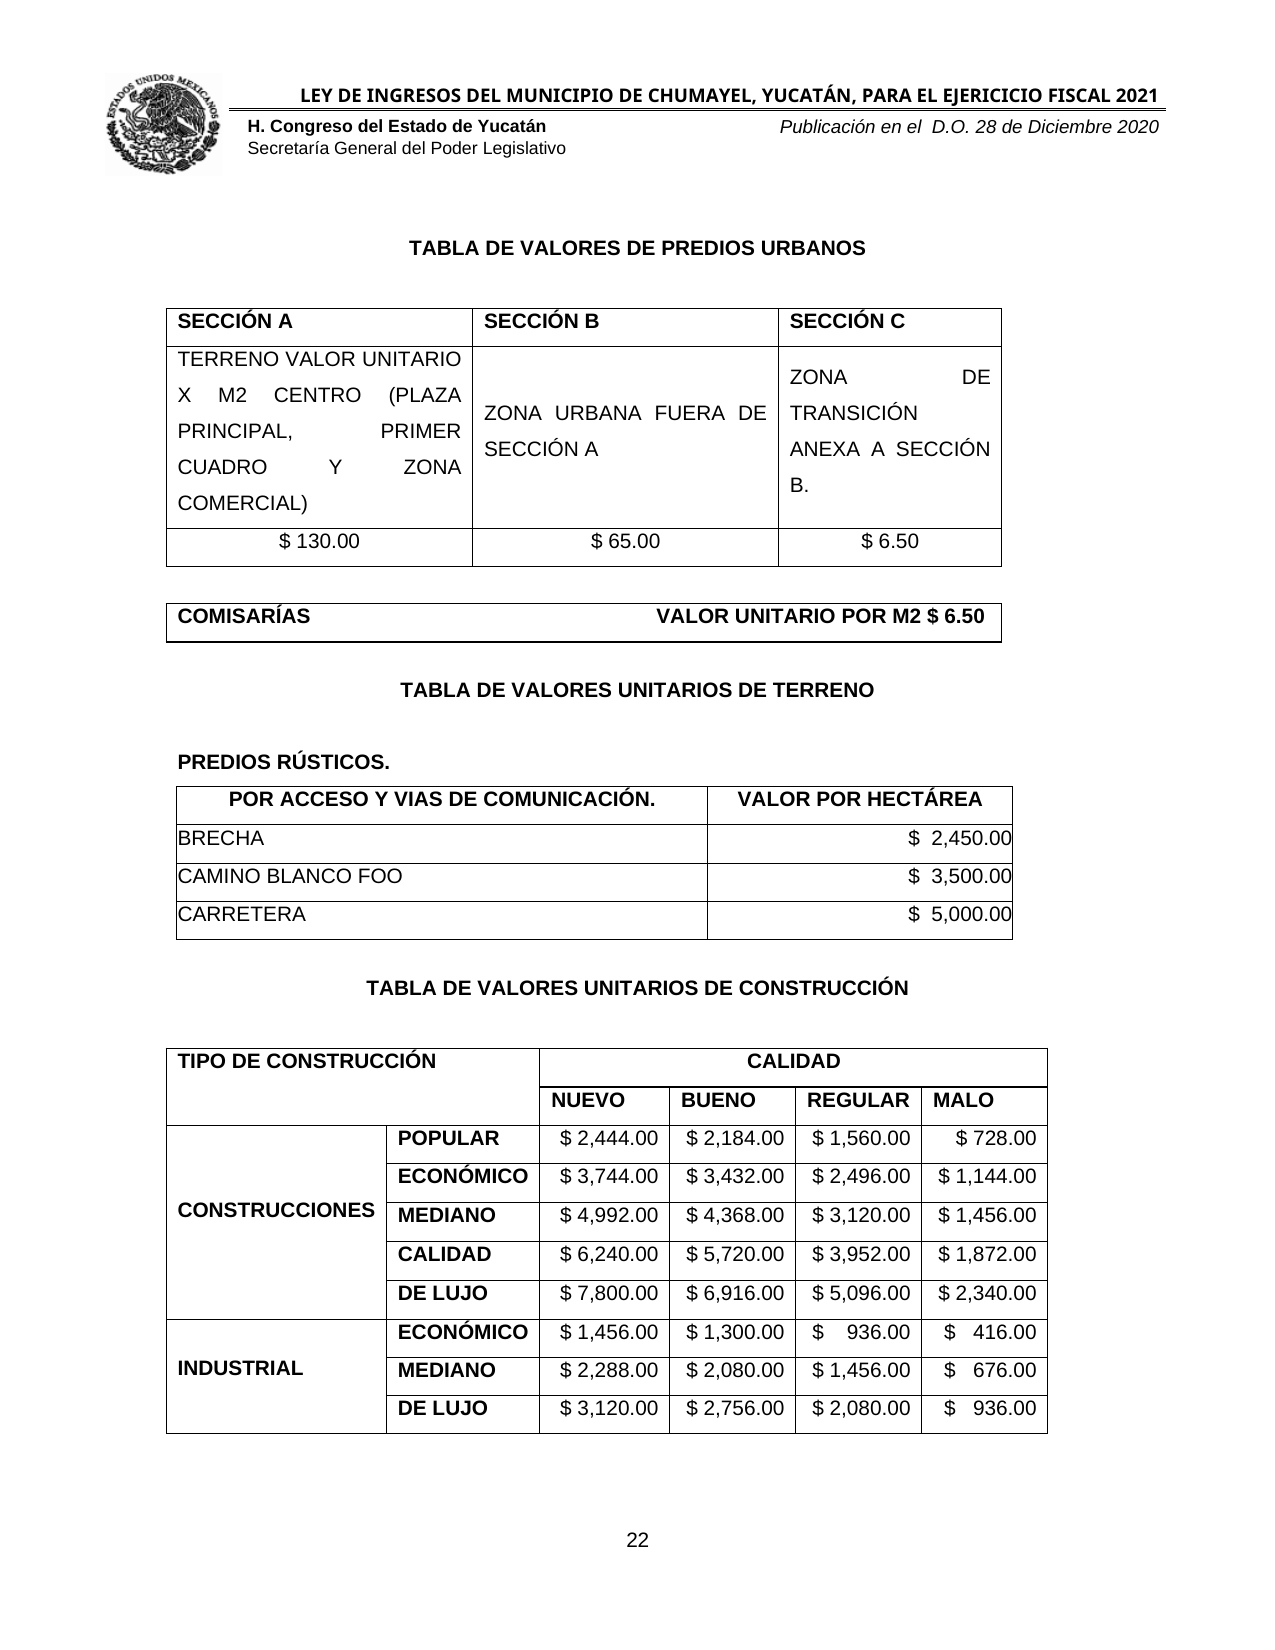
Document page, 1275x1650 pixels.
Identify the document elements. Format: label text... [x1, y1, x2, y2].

table_cell $ 130.00 [167, 529, 472, 566]
table_cell $ 6,916.00 [670, 1281, 795, 1319]
table_cell $ 3,744.00 [540, 1164, 669, 1202]
table_cell $ 2,444.00 [540, 1126, 669, 1163]
text TABLA DE VALORES UNITARIOS DE TERRENO [177, 678, 1098, 702]
table_cell $ 2,340.00 [922, 1281, 1047, 1319]
table_cell $ 2,756.00 [670, 1396, 795, 1433]
table_cell $ 416.00 [922, 1320, 1047, 1357]
table_header COMISARÍAS VALOR UNITARIO POR M2 $ 6.50 [167, 604, 1001, 641]
table_cell $ 3,432.00 [670, 1164, 795, 1202]
table_cell MEDIANO [387, 1203, 539, 1241]
table_cell $ 65.00 [473, 529, 778, 566]
table_cell $ 3,500.00 [708, 864, 1012, 901]
table_cell $ 936.00 [922, 1396, 1047, 1433]
table_cell ECONÓMICO [387, 1164, 539, 1202]
table_cell POPULAR [387, 1126, 539, 1163]
table_cell $ 3,120.00 [796, 1203, 921, 1241]
table_cell CONSTRUCCIONES [167, 1126, 386, 1319]
text TABLA DE VALORES DE PREDIOS URBANOS [177, 236, 1098, 260]
text TABLA DE VALORES UNITARIOS DE CONSTRUCCIÓN [177, 976, 1098, 999]
table_header SECCIÓN A [167, 309, 472, 346]
table_cell CARRETERA [177, 902, 707, 939]
table_cell DE LUJO [387, 1281, 539, 1319]
table_header TIPO DE CONSTRUCCIÓN [167, 1049, 539, 1125]
table_header POR ACCESO Y VIAS DE COMUNICACIÓN. [177, 787, 707, 824]
table_cell $ 4,368.00 [670, 1203, 795, 1241]
table_cell $ 1,456.00 [796, 1358, 921, 1395]
table_cell $ 6,240.00 [540, 1242, 669, 1280]
table_cell ZONA DE TRANSICIÓN ANEXA A SECCIÓN B. [779, 347, 1001, 528]
table_cell $ 7,800.00 [540, 1281, 669, 1319]
table_header SECCIÓN B [473, 309, 778, 346]
table_cell MALO [922, 1088, 1047, 1125]
table_cell $ 3,120.00 [540, 1396, 669, 1433]
table_cell $ 4,992.00 [540, 1203, 669, 1241]
table_cell REGULAR [796, 1088, 921, 1125]
table_cell ECONÓMICO [387, 1320, 539, 1357]
table_cell BUENO [670, 1088, 795, 1125]
table_cell $ 3,952.00 [796, 1242, 921, 1280]
table_cell BRECHA [177, 825, 707, 862]
table_cell $ 2,080.00 [670, 1358, 795, 1395]
table_cell INDUSTRIAL [167, 1320, 386, 1433]
table_cell $ 1,144.00 [922, 1164, 1047, 1202]
table_cell $ 728.00 [922, 1126, 1047, 1163]
table_cell $ 676.00 [922, 1358, 1047, 1395]
table_cell TERRENO VALOR UNITARIO X M2 CENTRO (PLAZA PRINCIPAL, PRIMER CUADRO Y ZONA COMERCIAL) [167, 347, 472, 528]
table_cell $ 5,096.00 [796, 1281, 921, 1319]
table_cell $ 2,184.00 [670, 1126, 795, 1163]
table_cell $ 1,560.00 [796, 1126, 921, 1163]
table_cell $ 5,720.00 [670, 1242, 795, 1280]
table_cell $ 1,300.00 [670, 1320, 795, 1357]
table_cell DE LUJO [387, 1396, 539, 1433]
text PREDIOS RÚSTICOS. [177, 750, 1098, 774]
table_cell $ 936.00 [796, 1320, 921, 1357]
table_cell ZONA URBANA FUERA DE SECCIÓN A [473, 347, 778, 528]
table_cell $ 1,456.00 [540, 1320, 669, 1357]
table_header VALOR POR HECTÁREA [708, 787, 1012, 824]
table_header CALIDAD [540, 1049, 1047, 1086]
table_header SECCIÓN C [779, 309, 1001, 346]
table_cell $ 2,496.00 [796, 1164, 921, 1202]
table_cell $ 2,450.00 [708, 825, 1012, 862]
table_cell $ 1,872.00 [922, 1242, 1047, 1280]
table_cell CAMINO BLANCO FOO [177, 864, 707, 901]
table_cell MEDIANO [387, 1358, 539, 1395]
table_cell CALIDAD [387, 1242, 539, 1280]
table_cell NUEVO [540, 1088, 669, 1125]
table_cell $ 2,080.00 [796, 1396, 921, 1433]
table_cell $ 2,288.00 [540, 1358, 669, 1395]
table_cell $ 6.50 [779, 529, 1001, 566]
table_cell $ 5,000.00 [708, 902, 1012, 939]
table_cell $ 1,456.00 [922, 1203, 1047, 1241]
